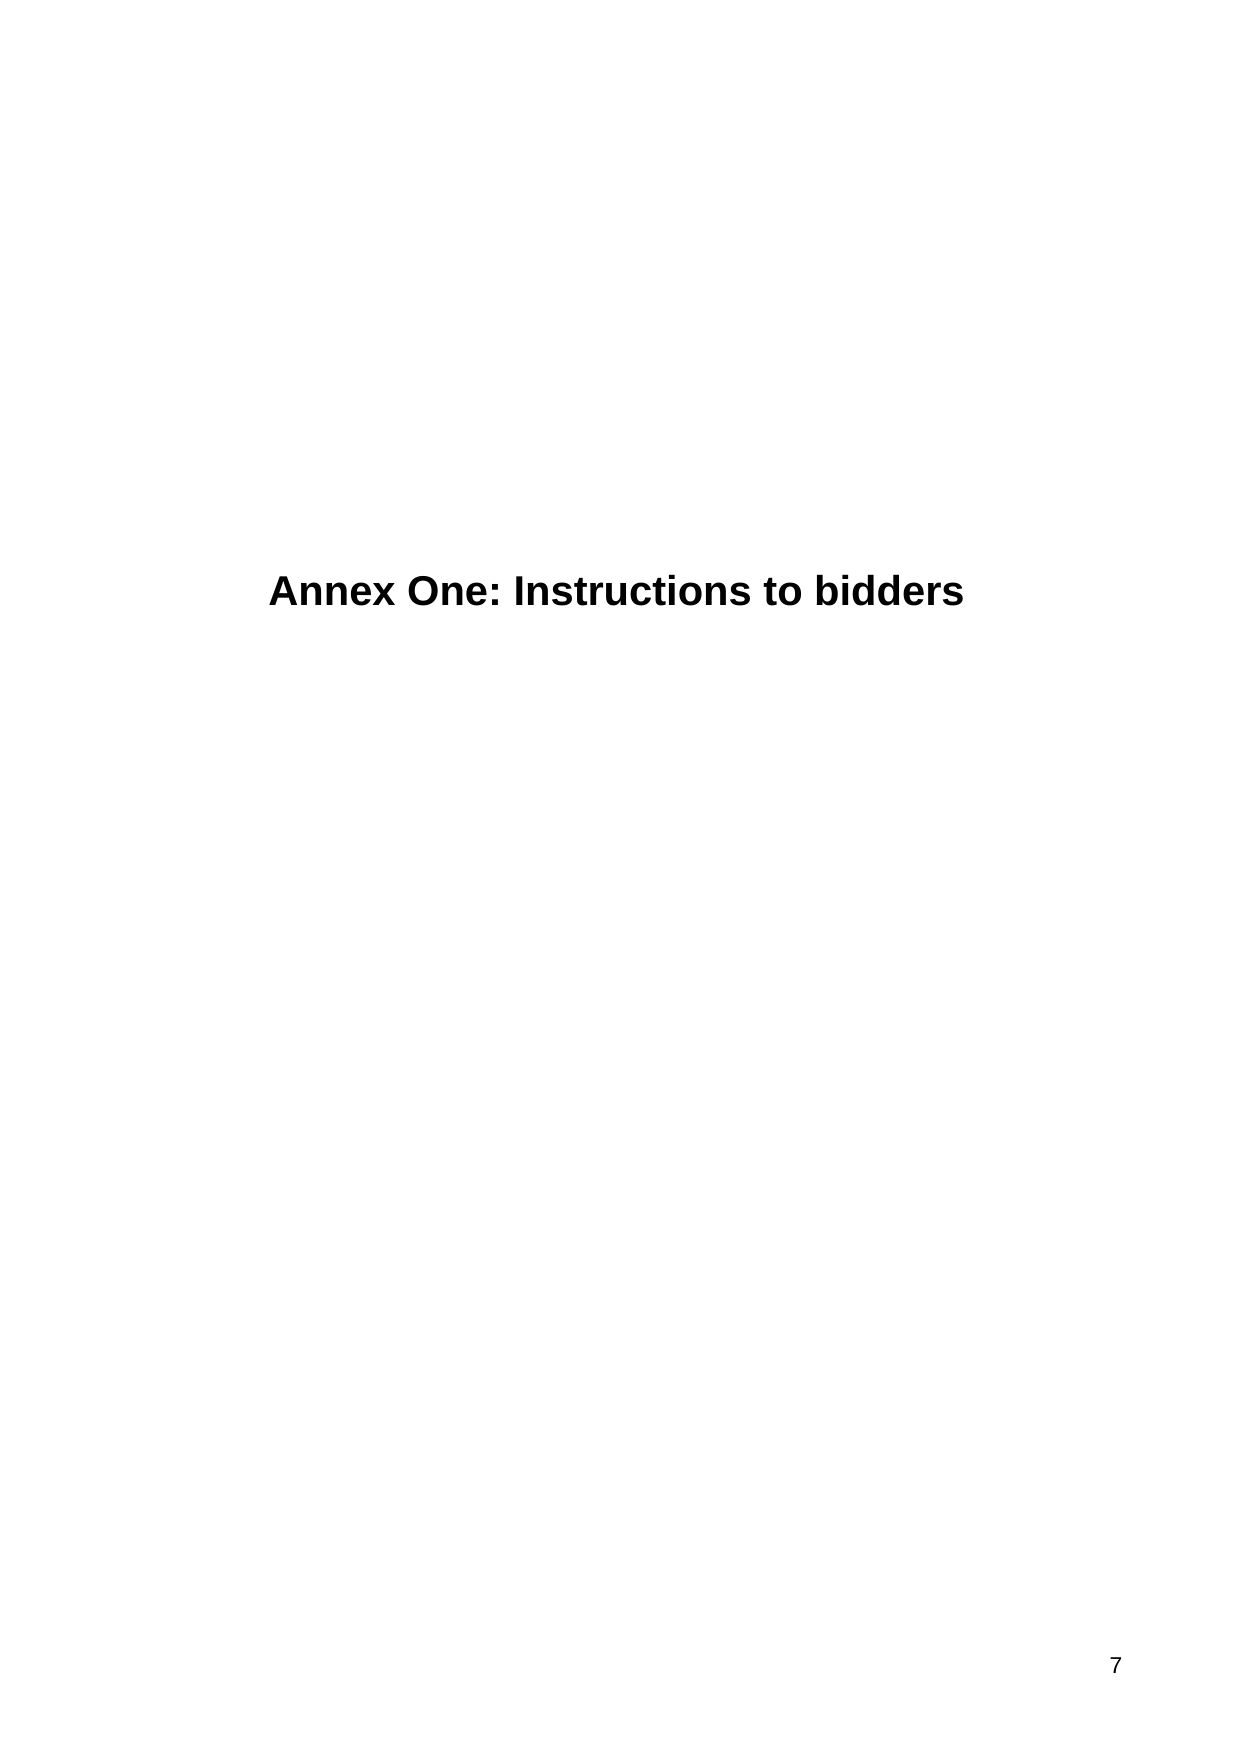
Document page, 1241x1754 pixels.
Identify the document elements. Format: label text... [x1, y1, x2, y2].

text Annex One: Instructions to bidders [268, 567, 1122, 614]
